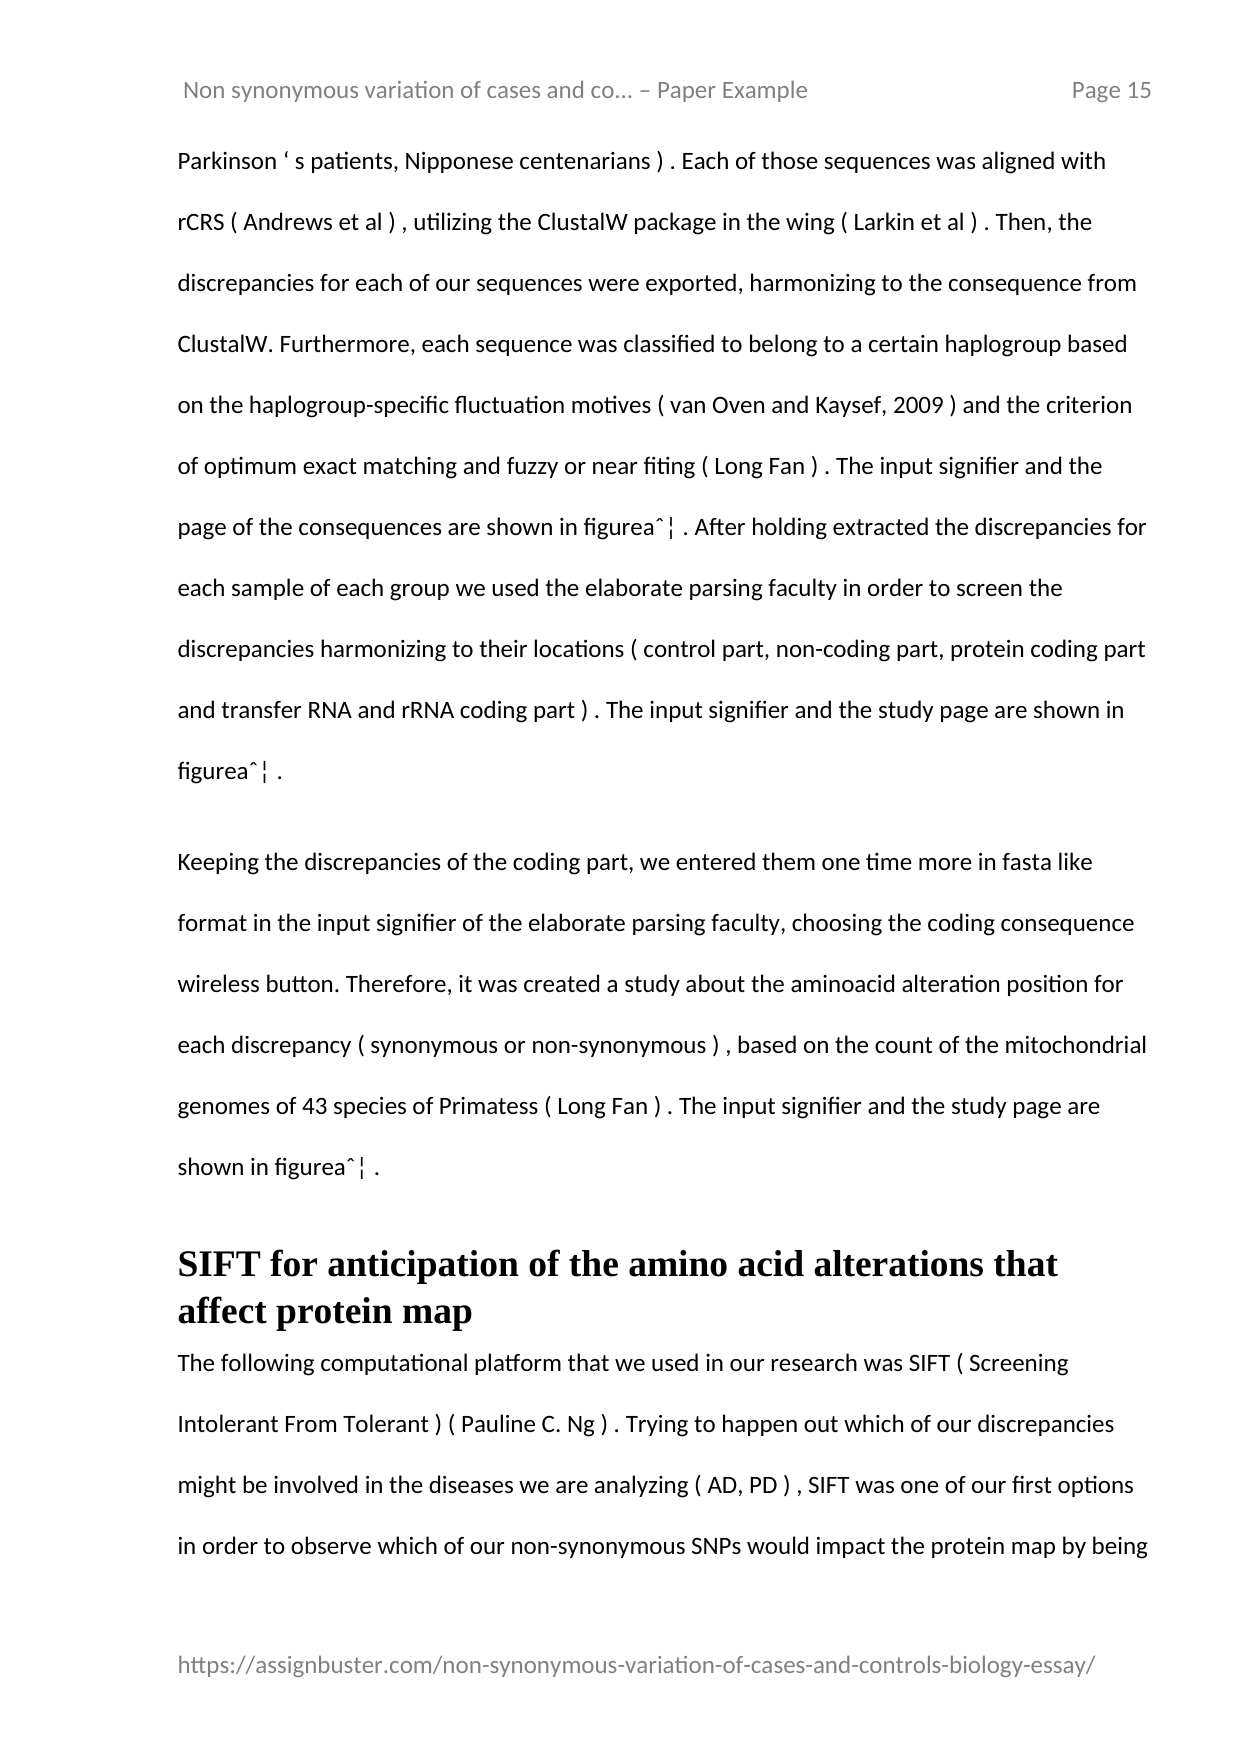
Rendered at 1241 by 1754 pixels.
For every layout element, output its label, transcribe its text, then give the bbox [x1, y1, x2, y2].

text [177, 1347, 1152, 1561]
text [177, 145, 1152, 786]
subtitle SIFT for anticipation of the amino acid alterations that affect protein map [177, 1242, 1152, 1331]
text Keeping the discrepancies of the coding part, we entered them one time more in fasta like format in the input signifier of the elaborate parsing faculty, choosing the coding consequence wireless button. Therefore, it was created a study about the aminoacid alteration position for each discrepancy ( synonymous or non-synonymous ) , based on the count of the mitochondrial genomes of 43 species of Primatess ( Long Fan ) . The input signifier and the study page are shown in figureaˆ¦ . [177, 846, 1152, 1182]
